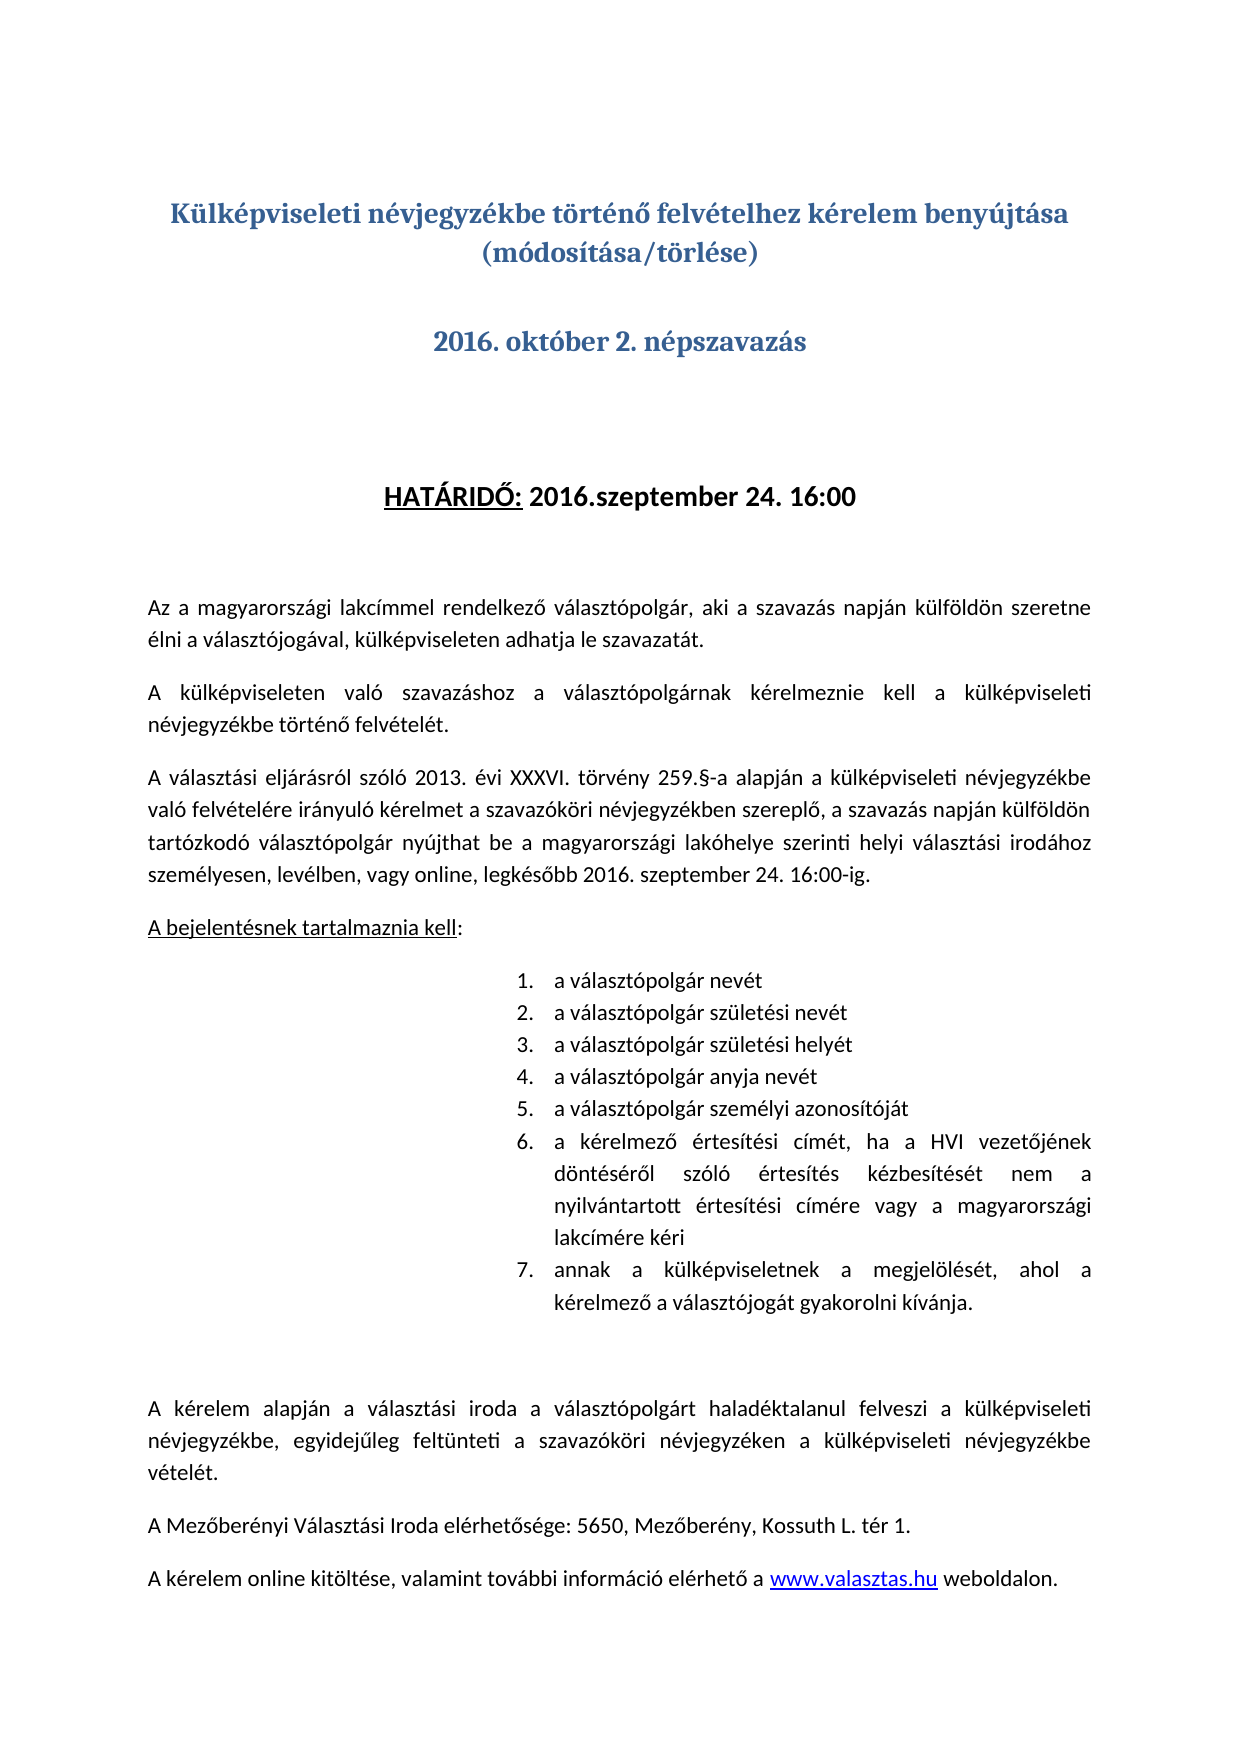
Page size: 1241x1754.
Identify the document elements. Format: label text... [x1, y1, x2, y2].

list a választópolgár születési helyét [516, 1030, 1093, 1058]
list a kérelmező értesítési címét, ha a HVI vezetőjének döntéséről szóló értesítés kézbesítését nem a nyilvántartott értesítési címére vagy a magyarországi lakcímére kéri [516, 1127, 1093, 1251]
text A választási eljárásról szóló 2013. évi XXXVI. törvény 259.§-a alapján a külképviseleti névjegyzékbe való felvételére irányuló kérelmet a szavazóköri névjegyzékben szereplő, a szavazás napján külföldön tartózkodó választópolgár nyújthat be a magyarországi lakóhelye szerinti helyi választási irodához személyesen, levélben, vagy online, legkésőbb 2016. szeptember 24. 16:00-ig. [148, 763, 1093, 888]
list a választópolgár születési nevét [516, 998, 1093, 1026]
text HATÁRIDŐ: 2016.szeptember 24. 16:00 [148, 478, 1093, 514]
text A Mezőberényi Választási Iroda elérhetősége: 5650, Mezőberény, Kossuth L. tér 1. [148, 1511, 1093, 1539]
list annak a külképviseletnek a megjelölését, ahol a kérelmező a választójogát gyakorolni kívánja. [516, 1256, 1093, 1316]
text A külképviseleten való szavazáshoz a választópolgárnak kérelmeznie kell a külképviseleti névjegyzékbe történő felvételét. [148, 678, 1093, 738]
text A kérelem online kitöltése, valamint további információ elérhető a www.valasztas.hu weboldalon. [148, 1564, 1093, 1592]
list a választópolgár anyja nevét [516, 1062, 1093, 1090]
text A kérelem alapján a választási iroda a választópolgárt haladéktalanul felveszi a külképviseleti névjegyzékbe, egyidejűleg feltünteti a szavazóköri névjegyzéken a külképviseleti névjegyzékbe vételét. [148, 1394, 1093, 1486]
text A bejelentésnek tartalmaznia kell: [148, 913, 1093, 941]
subtitle Külképviseleti névjegyzékbe történő felvételhez kérelem benyújtása [148, 198, 1093, 231]
text (módosítása/törlése) [148, 236, 1093, 270]
text Az a magyarországi lakcímmel rendelkező választópolgár, aki a szavazás napján külföldön szeretne élni a választójogával, külképviseleten adhatja le szavazatát. [148, 593, 1093, 653]
list a választópolgár személyi azonosítóját [516, 1094, 1093, 1123]
list a választópolgár nevét [516, 966, 1093, 994]
subtitle 2016. október 2. népszavazás [148, 325, 1093, 358]
